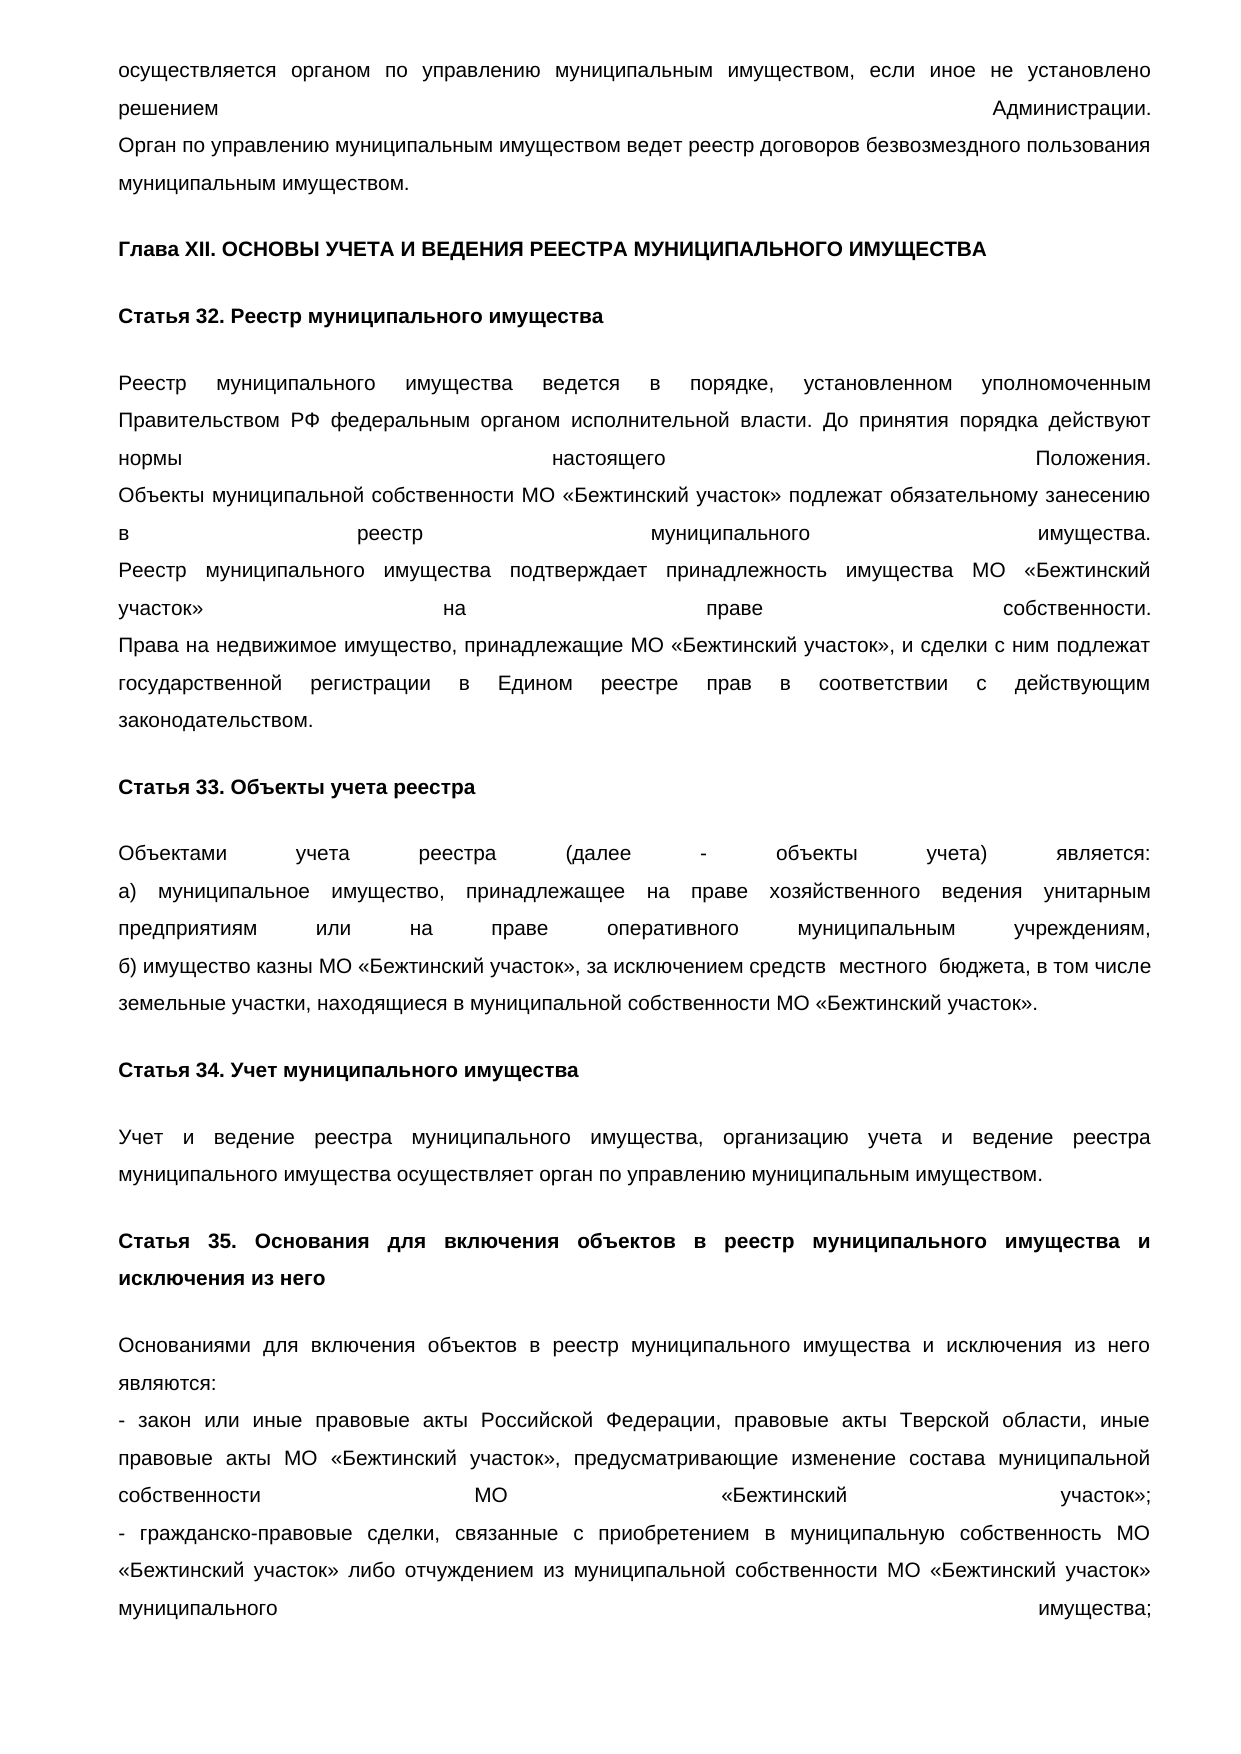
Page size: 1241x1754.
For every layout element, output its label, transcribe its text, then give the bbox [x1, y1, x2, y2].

text Статья 35. Основания для включения объектов в реестр муниципального имущества и исключения из него [118, 1215, 1152, 1290]
text Статья 33. Объекты учета реестра [118, 761, 1152, 798]
text Учет и ведение реестра муниципального имущества, организацию учета и ведение реестра муниципального имущества осуществляет орган по управлению муниципальным имуществом. [118, 1111, 1152, 1186]
text Статья 34. Учет муниципального имущества [118, 1044, 1152, 1082]
text Объектами учета реестра (далее - объекты учета) является: а) муниципальное имущество, принадлежащее на праве хозяйственного ведения унитарным предприятиям или на праве оперативного муниципальным учреждениям, б) имущество казны МО «Бежтинский участок», за исключением средств местного бюджета, в том числе земельные участки, находящиеся в муниципальной собственности МО «Бежтинский участок». [118, 828, 1152, 1015]
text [118, 44, 1152, 194]
text Статья 32. Реестр муниципального имущества [118, 290, 1152, 328]
text Реестр муниципального имущества ведется в порядке, установленном уполномоченным Правительством РФ федеральным органом исполнительной власти. До принятия порядка действуют нормы настоящего Положения. Объекты муниципальной собственности МО «Бежтинский участок» подлежат обязательному занесению в реестр муниципального имущества. Реестр муниципального имущества подтверждает принадлежность имущества МО «Бежтинский участок» на праве собственности. Права на недвижимое имущество, принадлежащие МО «Бежтинский участок», и сделки с ним подлежат государственной регистрации в Едином реестре прав в соответствии с действующим законодательством. [118, 357, 1152, 732]
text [118, 1319, 1152, 1619]
text Глава XII. ОСНОВЫ УЧЕТА И ВЕДЕНИЯ РЕЕСТРА МУНИЦИПАЛЬНОГО ИМУЩЕСТВА [118, 223, 1152, 261]
